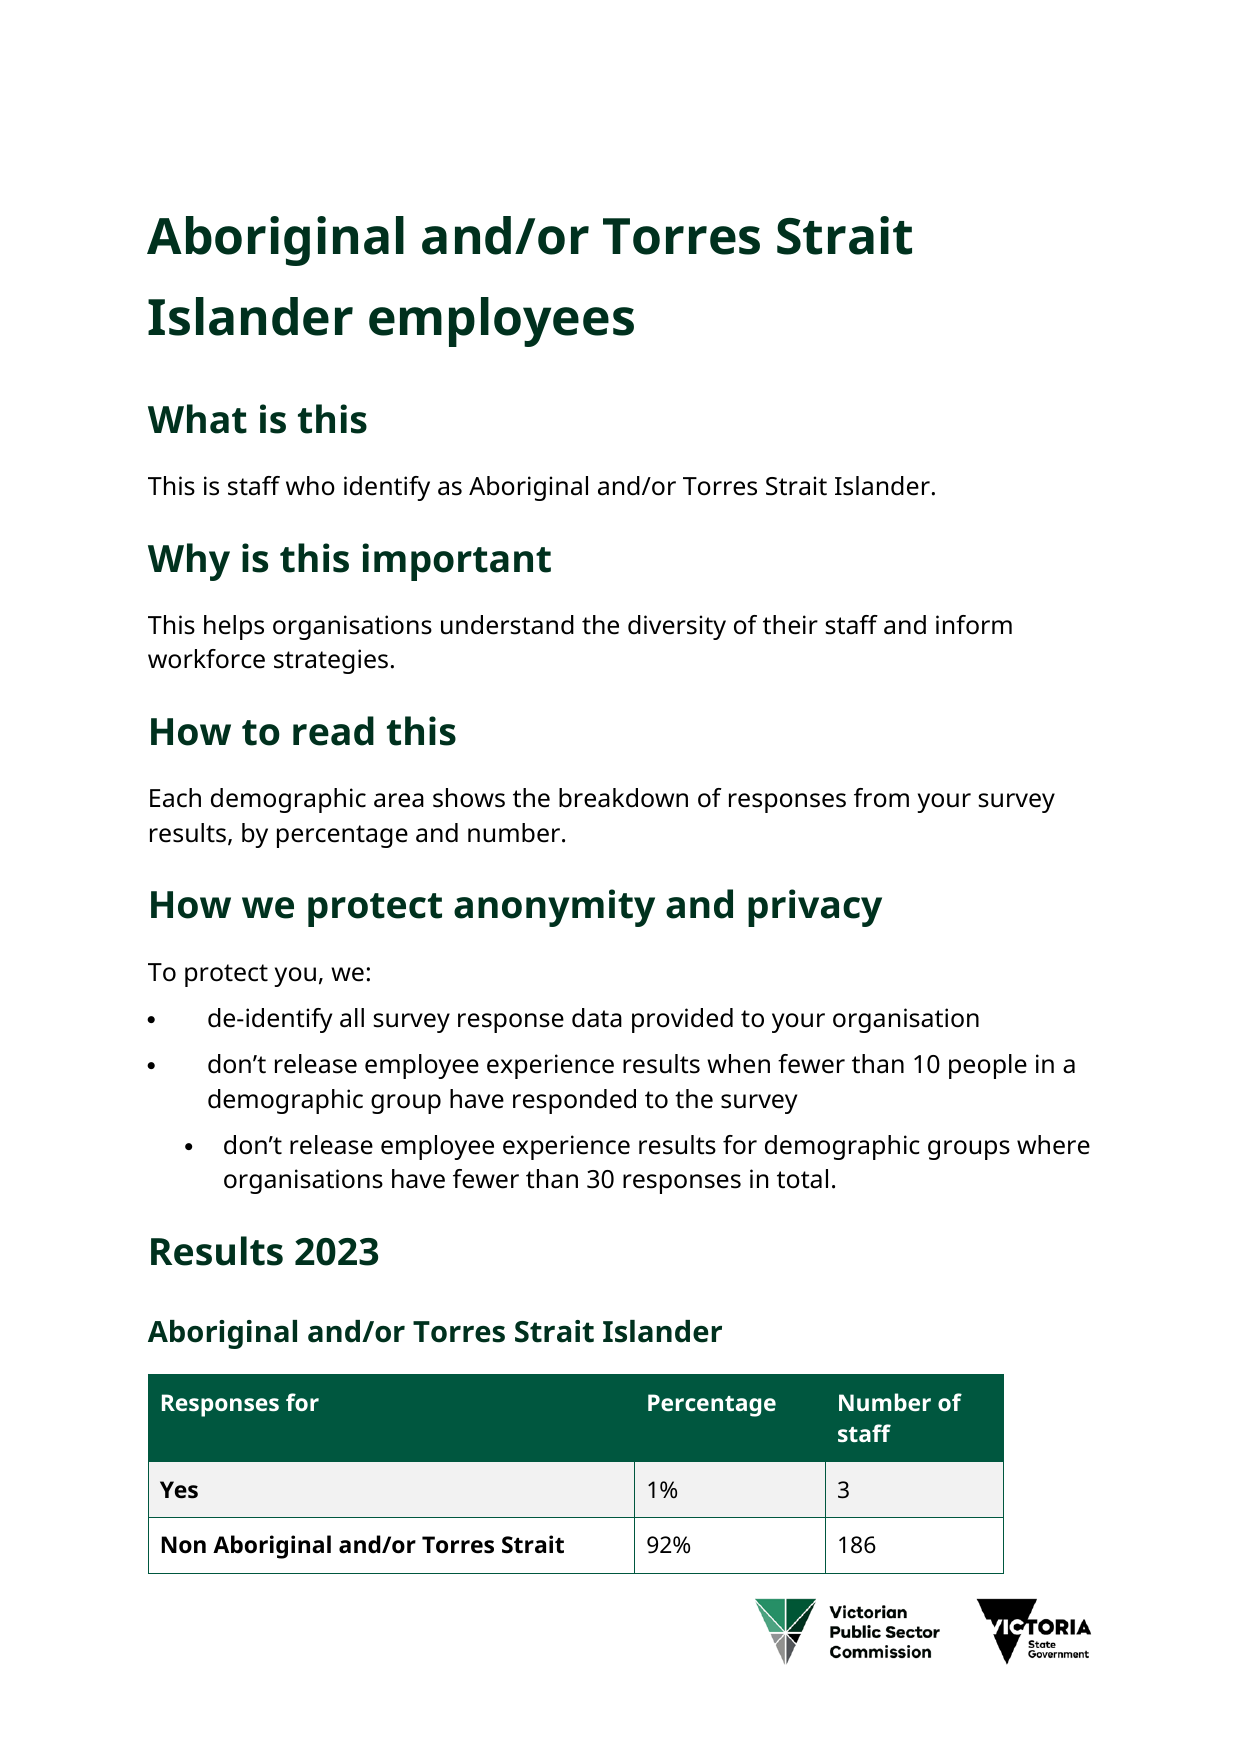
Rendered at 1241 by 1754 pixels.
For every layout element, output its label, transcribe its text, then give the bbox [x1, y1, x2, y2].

subtitle How to read this [148, 705, 1092, 756]
text This is staff who identify as Aboriginal and/or Torres Strait Islander. [148, 469, 1092, 503]
subtitle Why is this important [148, 532, 1092, 583]
text This helps organisations understand the diversity of their staff and inform workforce strategies. [148, 608, 1092, 676]
subtitle Aboriginal and/or Torres Strait Islander employees [148, 201, 1092, 350]
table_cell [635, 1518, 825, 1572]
subtitle What is this [148, 393, 1092, 444]
subtitle How we protect anonymity and privacy [148, 878, 1092, 929]
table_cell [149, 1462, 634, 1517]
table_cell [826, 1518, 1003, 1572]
list de-identify all survey response data provided to your organisation [148, 1001, 1092, 1035]
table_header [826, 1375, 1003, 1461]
picture [754, 1598, 1093, 1666]
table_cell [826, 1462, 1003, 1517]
list don’t release employee experience results when fewer than 10 people in a demographic group have responded to the survey [148, 1047, 1092, 1115]
text Each demographic area shows the breakdown of responses from your survey results, by percentage and number. [148, 781, 1092, 849]
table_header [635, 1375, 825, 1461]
subtitle Results 2023 [148, 1225, 1092, 1276]
subtitle Aboriginal and/or Torres Strait Islander [148, 1311, 1092, 1351]
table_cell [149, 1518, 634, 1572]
list don’t release employee experience results for demographic groups where organisations have fewer than 30 responses in total. [185, 1128, 1092, 1196]
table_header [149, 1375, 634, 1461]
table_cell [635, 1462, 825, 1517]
text To protect you, we: [148, 954, 1092, 988]
